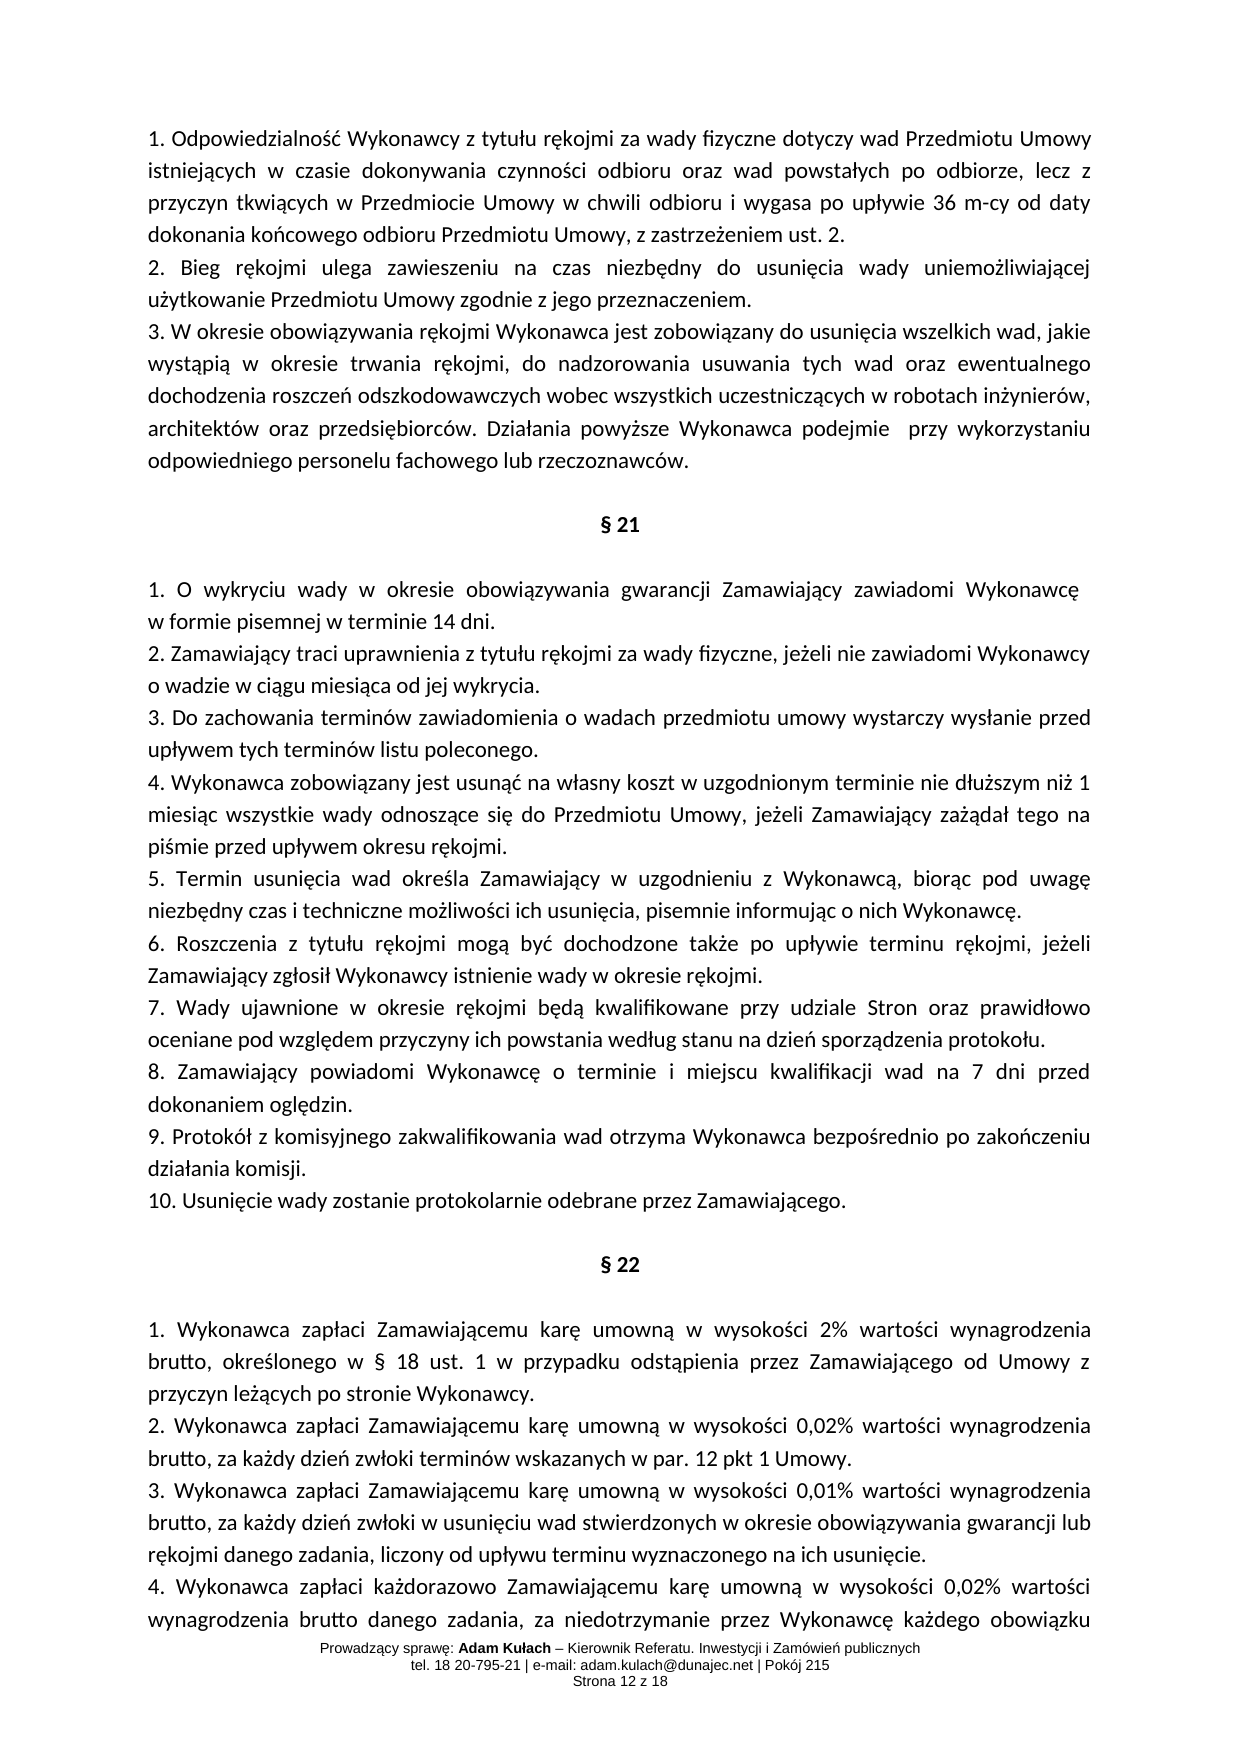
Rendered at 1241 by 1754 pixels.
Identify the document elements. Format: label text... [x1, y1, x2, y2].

text 1. Wykonawca zapłaci Zamawiającemu karę umowną w wysokości 2% wartości wynagrodzenia brutto, określonego w § 18 ust. 1 w przypadku odstąpienia przez Zamawiającego od Umowy z przyczyn leżących po stronie Wykonawcy. [148, 1315, 1092, 1407]
text 1. O wykryciu wady w okresie obowiązywania gwarancji Zamawiający zawiadomi Wykonawcę w formie pisemnej w terminie 14 dni. [148, 575, 1092, 635]
text 10. Usunięcie wady zostanie protokolarnie odebrane przez Zamawiającego. [148, 1186, 1092, 1214]
text 2. Bieg rękojmi ulega zawieszeniu na czas niezbędny do usunięcia wady uniemożliwiającej użytkowanie Przedmiotu Umowy zgodnie z jego przeznaczeniem. [148, 253, 1092, 313]
text 2. Wykonawca zapłaci Zamawiającemu karę umowną w wysokości 0,02% wartości wynagrodzenia brutto, za każdy dzień zwłoki terminów wskazanych w par. 12 pkt 1 Umowy. [148, 1412, 1092, 1472]
text 3. Do zachowania terminów zawiadomienia o wadach przedmiotu umowy wystarczy wysłanie przed upływem tych terminów listu poleconego. [148, 703, 1092, 764]
text 3. W okresie obowiązywania rękojmi Wykonawca jest zobowiązany do usunięcia wszelkich wad, jakie wystąpią w okresie trwania rękojmi, do nadzorowania usuwania tych wad oraz ewentualnego dochodzenia roszczeń odszkodowawczych wobec wszystkich uczestniczących w robotach inżynierów, architektów oraz przedsiębiorców. Działania powyższe Wykonawca podejmie przy wykorzystaniu odpowiedniego personelu fachowego lub rzeczoznawców. [148, 317, 1092, 474]
text 8. Zamawiający powiadomi Wykonawcę o terminie i miejscu kwalifikacji wad na 7 dni przed dokonaniem oględzin. [148, 1057, 1092, 1118]
text 6. Roszczenia z tytułu rękojmi mogą być dochodzone także po upływie terminu rękojmi, jeżeli Zamawiający zgłosił Wykonawcy istnienie wady w okresie rękojmi. [148, 929, 1092, 989]
text 5. Termin usunięcia wad określa Zamawiający w uzgodnieniu z Wykonawcą, biorąc pod uwagę niezbędny czas i techniczne możliwości ich usunięcia, pisemnie informując o nich Wykonawcę. [148, 864, 1092, 924]
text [148, 1572, 1092, 1633]
text 4. Wykonawca zobowiązany jest usunąć na własny koszt w uzgodnionym terminie nie dłuższym niż 1 miesiąc wszystkie wady odnoszące się do Przedmiotu Umowy, jeżeli Zamawiający zażądał tego na piśmie przed upływem okresu rękojmi. [148, 768, 1092, 860]
text 1. Odpowiedzialność Wykonawcy z tytułu rękojmi za wady fizyczne dotyczy wad Przedmiotu Umowy istniejących w czasie dokonywania czynności odbioru oraz wad powstałych po odbiorze, lecz z przyczyn tkwiących w Przedmiocie Umowy w chwili odbioru i wygasa po upływie 36 m-cy od daty dokonania końcowego odbioru Przedmiotu Umowy, z zastrzeżeniem ust. 2. [148, 124, 1092, 249]
text 7. Wady ujawnione w okresie rękojmi będą kwalifikowane przy udziale Stron oraz prawidłowo oceniane pod względem przyczyny ich powstania według stanu na dzień sporządzenia protokołu. [148, 993, 1092, 1053]
text 3. Wykonawca zapłaci Zamawiającemu karę umowną w wysokości 0,01% wartości wynagrodzenia brutto, za każdy dzień zwłoki w usunięciu wad stwierdzonych w okresie obowiązywania gwarancji lub rękojmi danego zadania, liczony od upływu terminu wyznaczonego na ich usunięcie. [148, 1476, 1092, 1568]
text 9. Protokół z komisyjnego zakwalifikowania wad otrzyma Wykonawca bezpośrednio po zakończeniu działania komisji. [148, 1122, 1092, 1182]
text § 21 [148, 510, 1092, 538]
text 2. Zamawiający traci uprawnienia z tytułu rękojmi za wady fizyczne, jeżeli nie zawiadomi Wykonawcy o wadzie w ciągu miesiąca od jej wykrycia. [148, 639, 1092, 699]
text § 22 [148, 1251, 1092, 1279]
